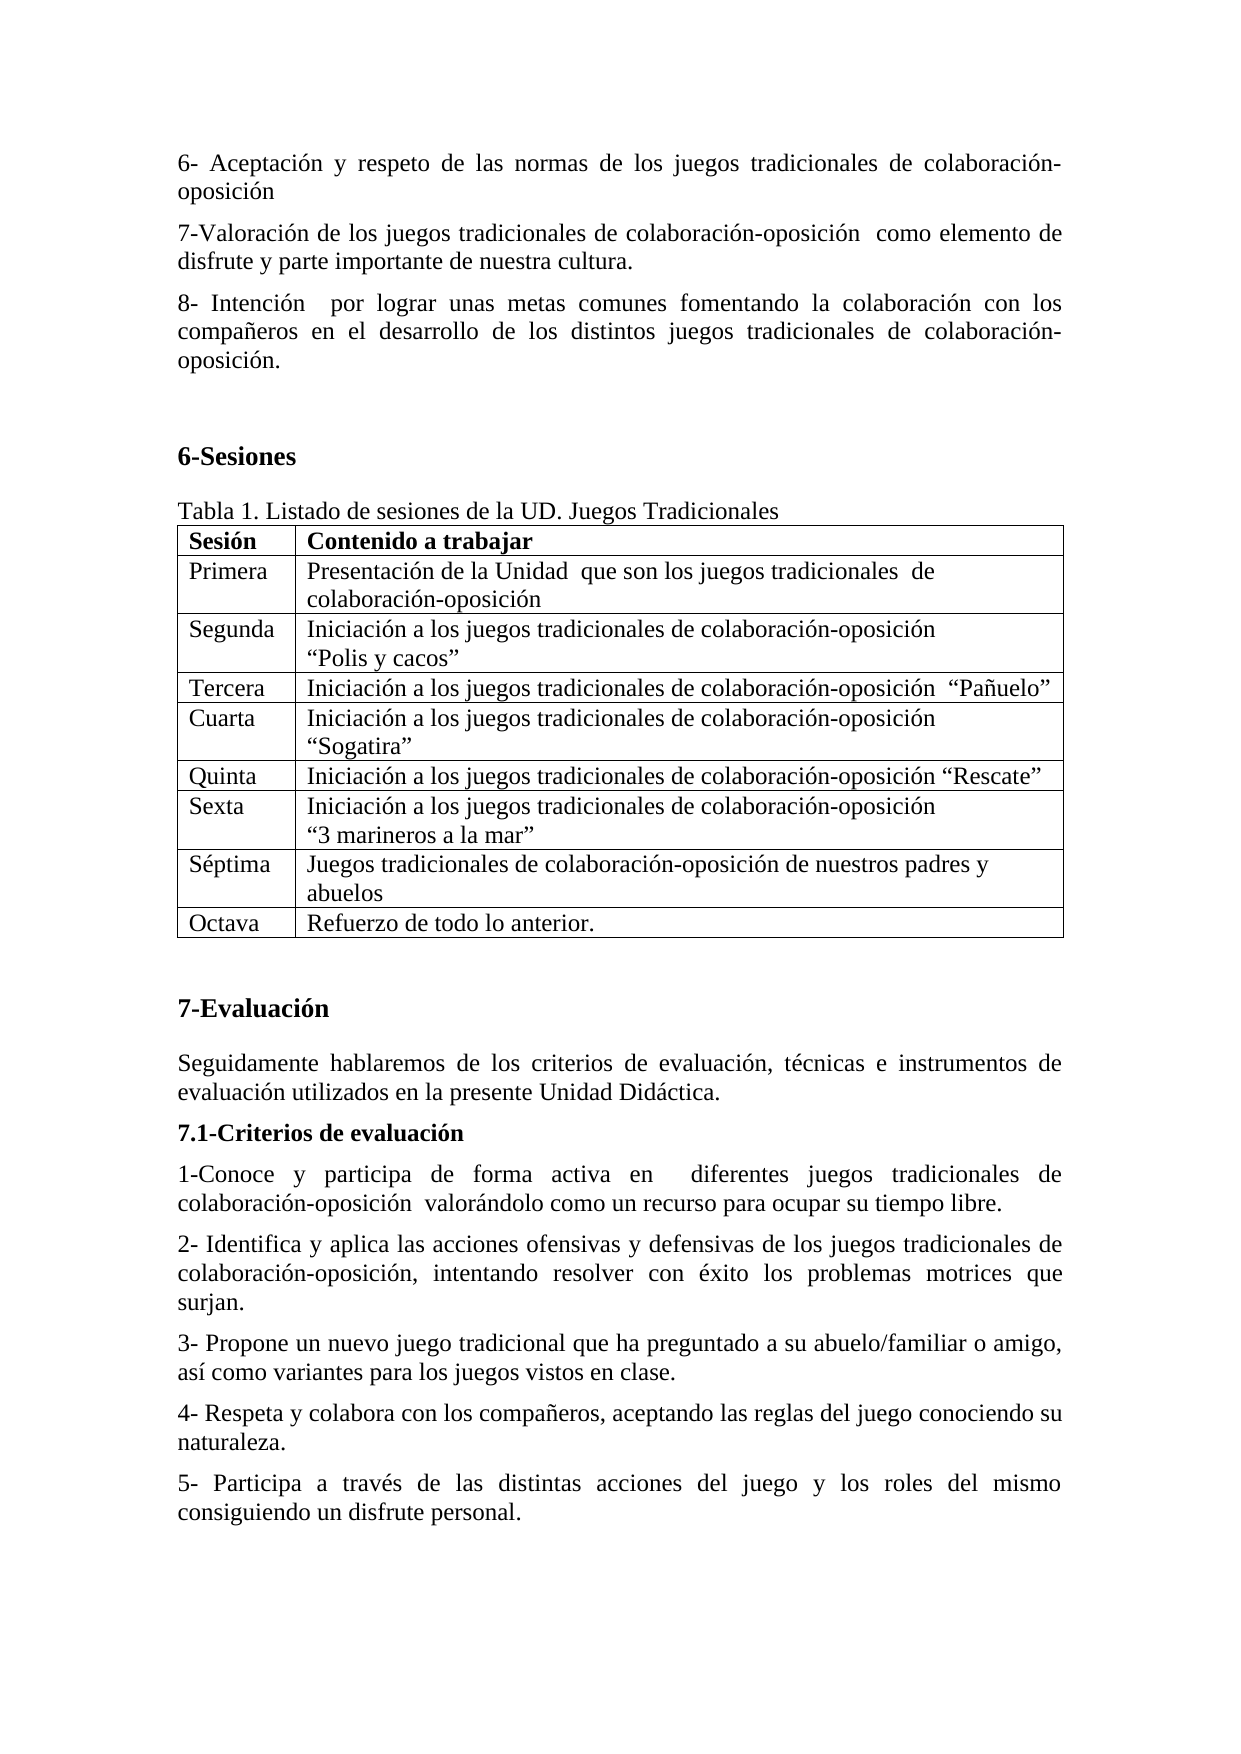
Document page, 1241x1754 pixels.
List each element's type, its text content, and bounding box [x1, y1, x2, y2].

table_cell Primera [178, 556, 295, 613]
table_cell Iniciación a los juegos tradicionales de colaboración-oposición “Sogatira” [296, 703, 1063, 760]
table_cell Iniciación a los juegos tradicionales de colaboración-oposición “3 marineros a la mar” [296, 791, 1063, 848]
text 1-Conoce y participa de forma activa en diferentes juegos tradicionales de colaboración-oposición valorándolo como un recurso para ocupar su tiempo libre. [177, 1159, 1063, 1217]
table_cell Juegos tradicionales de colaboración-oposición de nuestros padres y abuelos [296, 850, 1063, 907]
text 6- Aceptación y respeto de las normas de los juegos tradicionales de colaboración-oposición [177, 148, 1063, 205]
table_cell Sexta [178, 791, 295, 848]
text 7-Valoración de los juegos tradicionales de colaboración-oposición como elemento de disfrute y parte importante de nuestra cultura. [177, 218, 1063, 275]
table_cell Presentación de la Unidad que son los juegos tradicionales de colaboración-oposición [296, 556, 1063, 613]
text 3- Propone un nuevo juego tradicional que ha preguntado a su abuelo/familiar o amigo, así como variantes para los juegos vistos en clase. [177, 1328, 1063, 1385]
table_cell Cuarta [178, 703, 295, 760]
subtitle 7.1-Criterios de evaluación [177, 1118, 1063, 1147]
subtitle 7-Evaluación [177, 992, 1063, 1023]
text 5- Participa a través de las distintas acciones del juego y los roles del mismo consiguiendo un disfrute personal. [177, 1468, 1063, 1525]
text 2- Identifica y aplica las acciones ofensivas y defensivas de los juegos tradicionales de colaboración-oposición, intentando resolver con éxito los problemas motrices que surjan. [177, 1229, 1063, 1315]
table_cell Séptima [178, 850, 295, 907]
text 8- Intención por lograr unas metas comunes fomentando la colaboración con los compañeros en el desarrollo de los distintos juegos tradicionales de colaboración-oposición. [177, 288, 1063, 374]
text 4- Respeta y colabora con los compañeros, aceptando las reglas del juego conociendo su naturaleza. [177, 1398, 1063, 1455]
table_cell Iniciación a los juegos tradicionales de colaboración-oposición “Polis y cacos” [296, 614, 1063, 672]
subtitle 6-Sesiones [177, 440, 1063, 471]
text Tabla 1. Listado de sesiones de la UD. Juegos Tradicionales [177, 496, 1063, 525]
text Seguidamente hablaremos de los criterios de evaluación, técnicas e instrumentos de evaluación utilizados en la presente Unidad Didáctica. [177, 1048, 1063, 1105]
table_cell Quinta [178, 761, 295, 790]
table_header Contenido a trabajar [296, 526, 1063, 555]
table_cell Segunda [178, 614, 295, 672]
table_cell Octava [178, 908, 295, 937]
table_header Sesión [178, 526, 295, 555]
table_cell Iniciación a los juegos tradicionales de colaboración-oposición “Pañuelo” [296, 673, 1063, 702]
table_cell Tercera [178, 673, 295, 702]
table_cell Refuerzo de todo lo anterior. [296, 908, 1063, 937]
table_cell Iniciación a los juegos tradicionales de colaboración-oposición “Rescate” [296, 761, 1063, 790]
